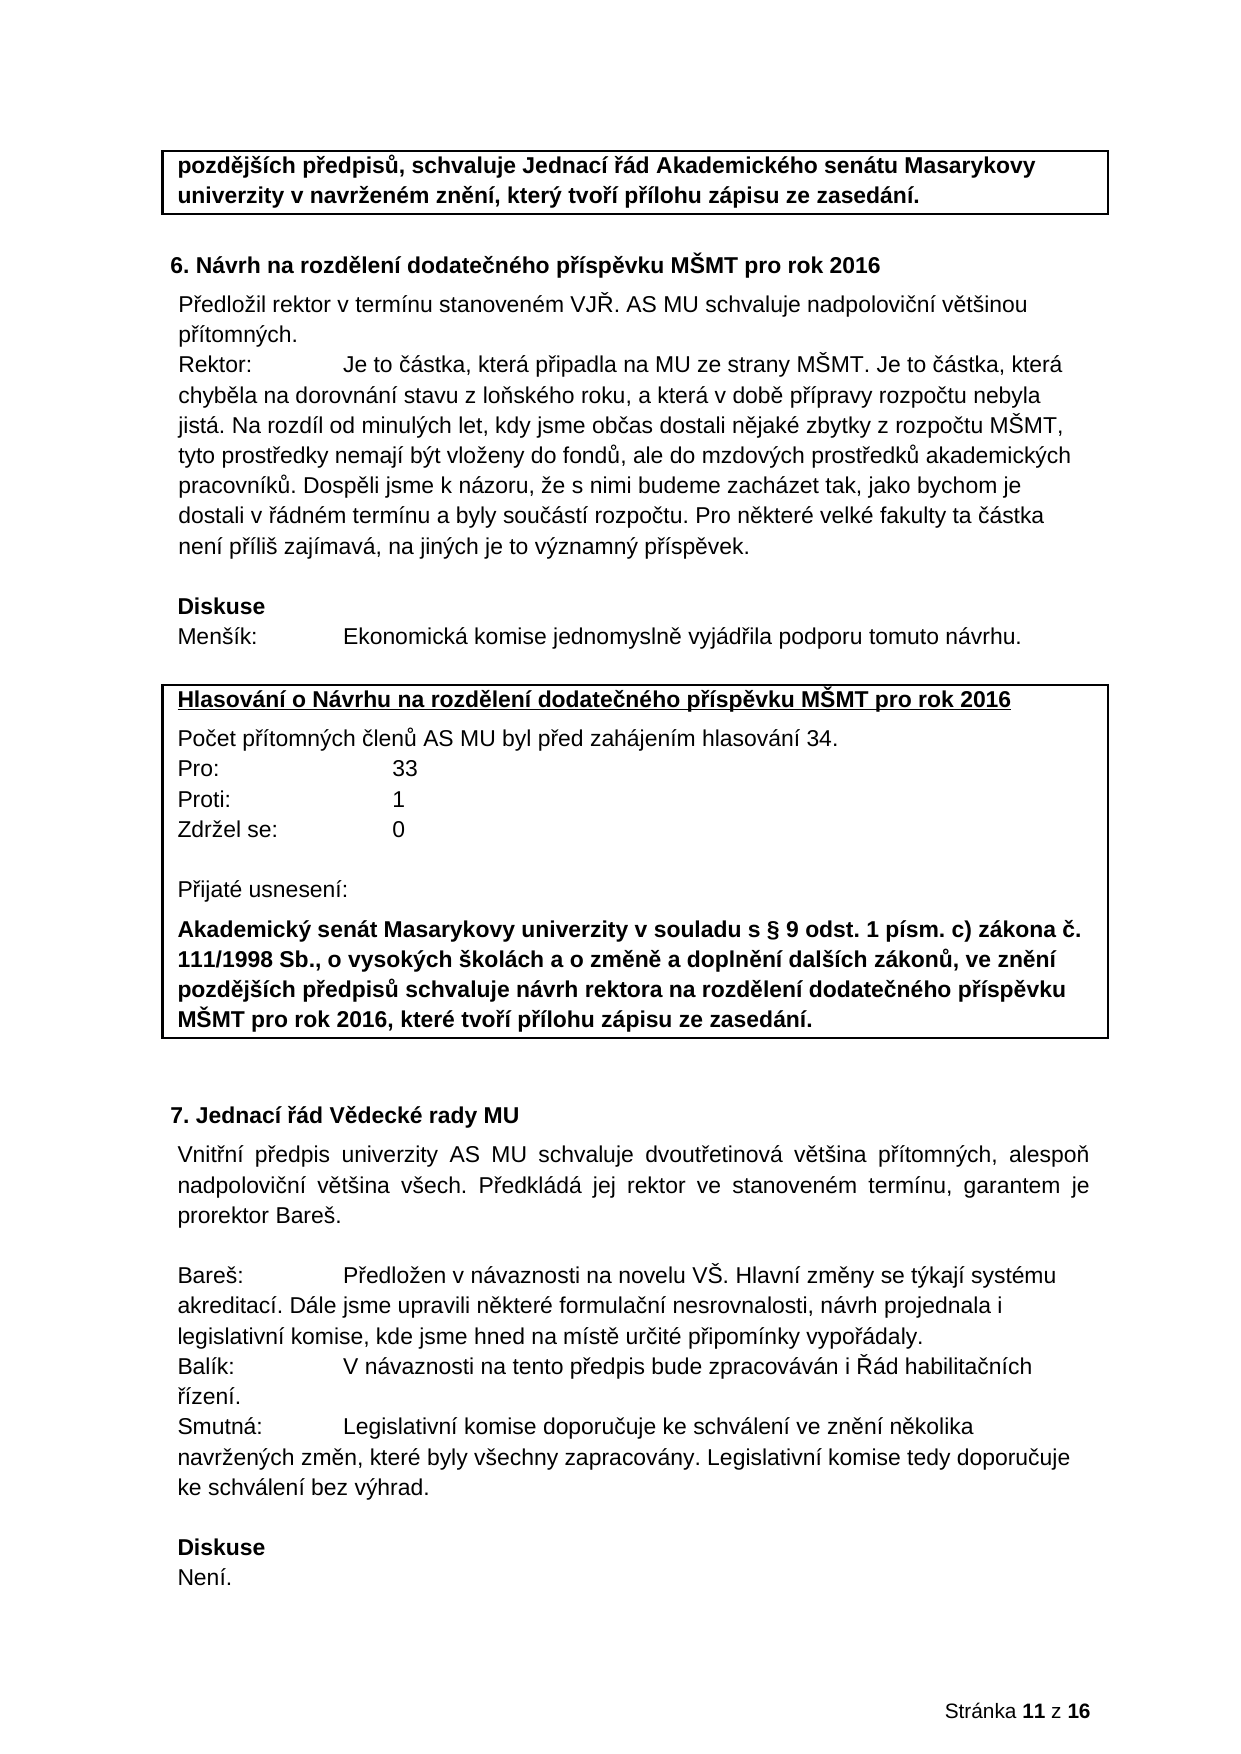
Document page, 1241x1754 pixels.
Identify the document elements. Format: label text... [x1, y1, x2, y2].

text Vnitřní předpis univerzity AS MU schvaluje dvoutřetinová většina přítomných, alespoň nadpoloviční většina všech. Předkládá jej rektor ve stanoveném termínu, garantem je prorektor Bareš. [177, 1141, 1090, 1228]
text Balík: V návaznosti na tento předpis bude zpracováván i Řád habilitačních řízení. [177, 1353, 1090, 1409]
text Diskuse [177, 593, 1090, 619]
text Není. [177, 1564, 1090, 1591]
table_header Hlasování o Návrhu na rozdělení dodatečného příspěvku MŠMT pro rok 2016 Počet přítomných členů AS MU byl před zahájením hlasování 34. Pro: 33 Proti: 1 Zdržel se: 0 Přijaté usnesení: Akademický senát Masarykovy univerzity v souladu s § 9 odst. 1 písm. c) zákona č. 111/1998 Sb., o vysokých školách a o změně a doplnění dalších zákonů, ve znění pozdějších předpisů schvaluje návrh rektora na rozdělení dodatečného příspěvku MŠMT pro rok 2016, které tvoří přílohu zápisu ze zasedání. [164, 686, 1107, 1037]
text Bareš: Předložen v návaznosti na novelu VŠ. Hlavní změny se týkají systému akreditací. Dále jsme upravili některé formulační nesrovnalosti, návrh projednala i legislativní komise, kde jsme hned na místě určité připomínky vypořádaly. [177, 1262, 1090, 1349]
text Smutná: Legislativní komise doporučuje ke schválení ve znění několika navržených změn, které byly všechny zapracovány. Legislativní komise tedy doporučuje ke schválení bez výhrad. [177, 1413, 1090, 1500]
text Diskuse [177, 1534, 1090, 1560]
text Předložil rektor v termínu stanoveném VJŘ. AS MU schvaluje nadpoloviční většinou přítomných. [178, 291, 1090, 347]
text Rektor: Je to částka, která připadla na MU ze strany MŠMT. Je to částka, která chyběla na dorovnání stavu z loňského roku, a která v době přípravy rozpočtu nebyla jistá. Na rozdíl od minulých let, kdy jsme občas dostali nějaké zbytky z rozpočtu MŠMT, tyto prostředky nemají být vloženy do fondů, ale do mzdových prostředků akademických pracovníků. Dospěli jsme k názoru, že s nimi budeme zacházet tak, jako bychom je dostali v řádném termínu a byly součástí rozpočtu. Pro některé velké fakulty ta částka není příliš zajímavá, na jiných je to významný příspěvek. [178, 351, 1090, 559]
subtitle 6. Návrh na rozdělení dodatečného příspěvku MŠMT pro rok 2016 [170, 252, 1090, 278]
text Menšík: Ekonomická komise jednomyslně vyjádřila podporu tomuto návrhu. [177, 623, 1090, 649]
subtitle 7. Jednací řád Vědecké rady MU [170, 1102, 1090, 1129]
